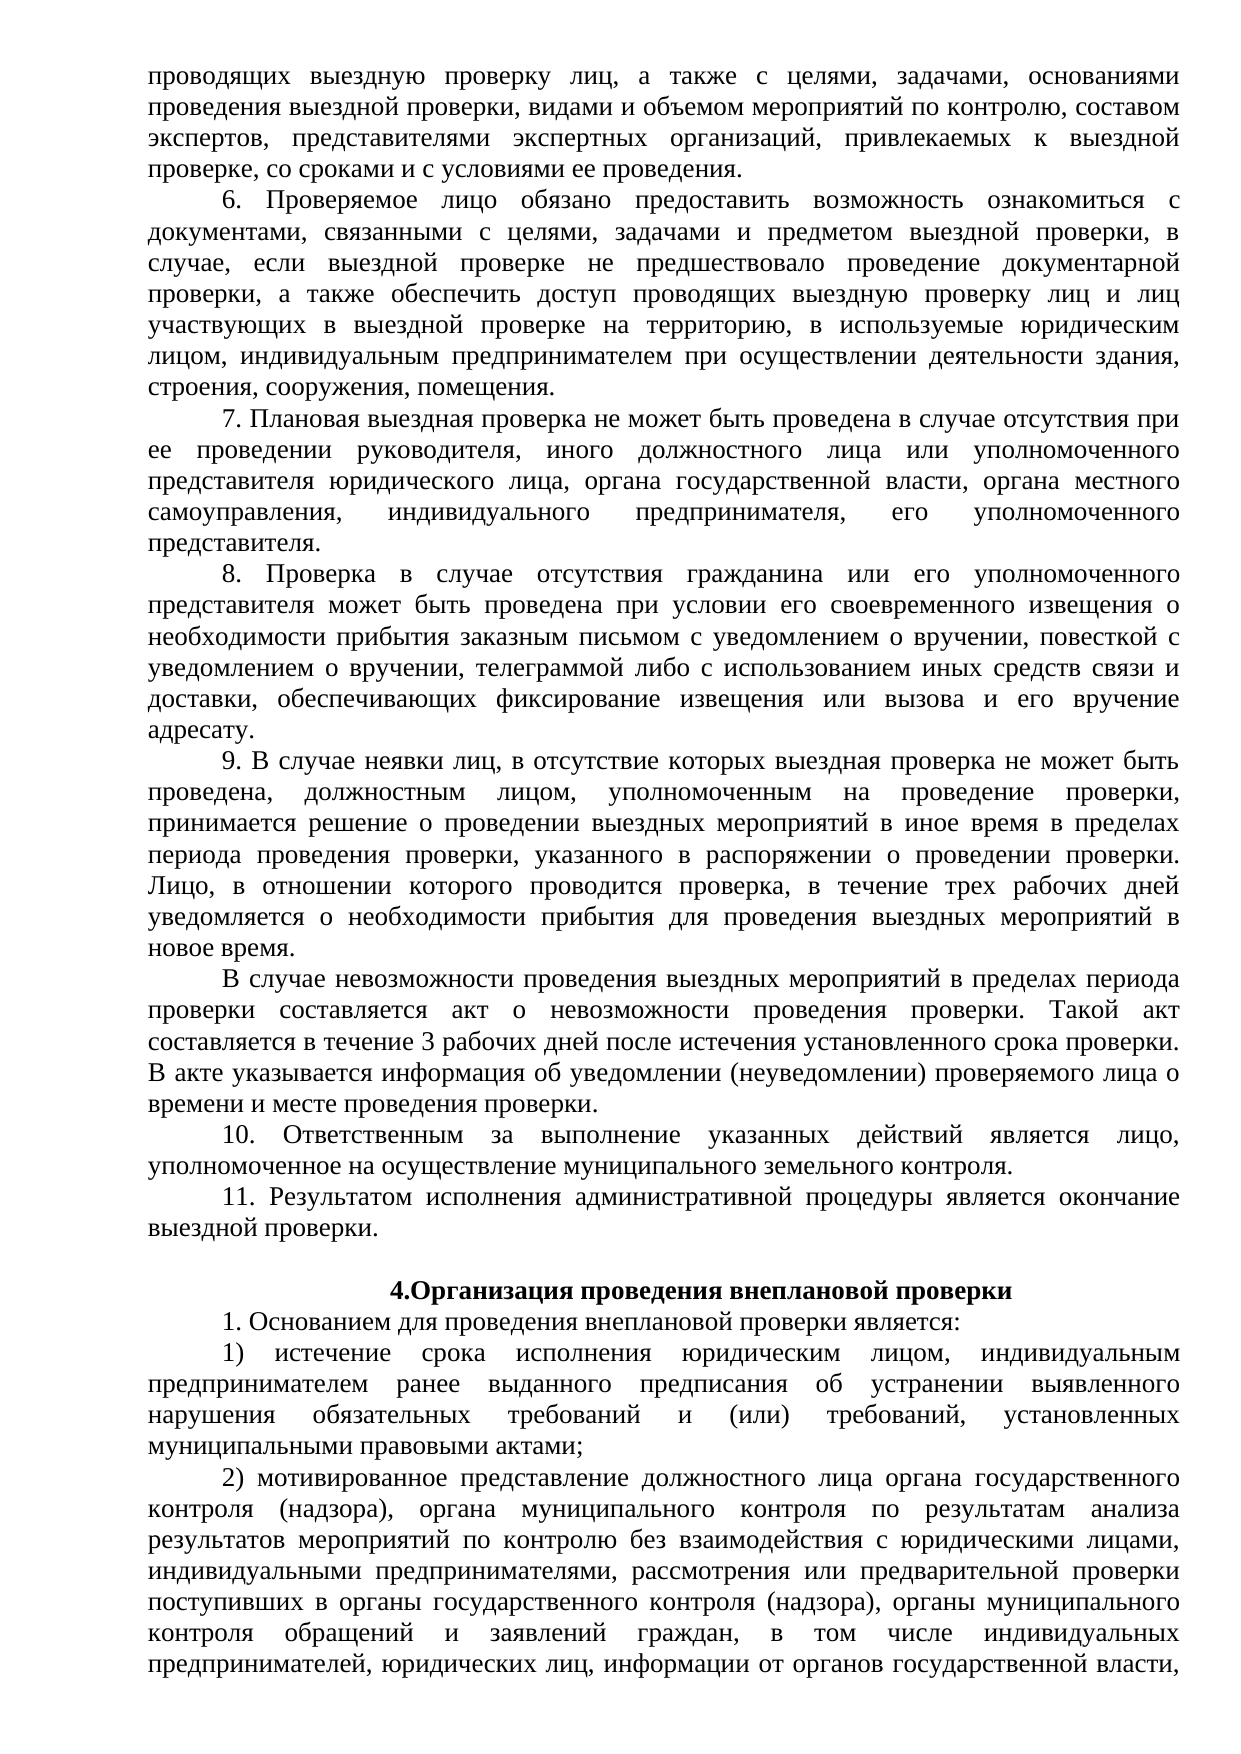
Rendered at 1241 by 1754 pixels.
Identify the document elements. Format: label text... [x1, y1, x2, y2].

text 11. Результатом исполнения административной процедуры является окончание выездной проверки. [148, 1180, 1181, 1243]
text 7. Плановая выездная проверка не может быть проведена в случае отсутствия при ее проведении руководителя, иного должностного лица или уполномоченного представителя юридического лица, органа государственной власти, органа местного самоуправления, индивидуального предпринимателя, его уполномоченного представителя. [148, 402, 1181, 557]
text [148, 59, 1181, 184]
text 9. В случае неявки лиц, в отсутствие которых выездная проверка не может быть проведена, должностным лицом, уполномоченным на проведение проверки, принимается решение о проведении выездных мероприятий в иное время в пределах периода проведения проверки, указанного в распоряжении о проведении проверки. Лицо, в отношении которого проводится проверка, в течение трех рабочих дней уведомляется о необходимости прибытия для проведения выездных мероприятий в новое время. [148, 744, 1181, 962]
text 10. Ответственным за выполнение указанных действий является лицо, уполномоченное на осуществление муниципального земельного контроля. [148, 1118, 1181, 1180]
text 4.Организация проведения внеплановой проверки [148, 1274, 1181, 1305]
text 8. Проверка в случае отсутствия гражданина или его уполномоченного представителя может быть проведена при условии его своевременного извещения о необходимости прибытия заказным письмом с уведомлением о вручении, повесткой с уведомлением о вручении, телеграммой либо с использованием иных средств связи и доставки, обеспечивающих фиксирование извещения или вызова и его вручение адресату. [148, 557, 1181, 744]
text 1. Основанием для проведения внеплановой проверки является: [148, 1305, 1181, 1336]
text 6. Проверяемое лицо обязано предоставить возможность ознакомиться с документами, связанными с целями, задачами и предметом выездной проверки, в случае, если выездной проверке не предшествовало проведение документарной проверки, а также обеспечить доступ проводящих выездную проверку лиц и лиц участвующих в выездной проверке на территорию, в используемые юридическим лицом, индивидуальным предпринимателем при осуществлении деятельности здания, строения, сооружения, помещения. [148, 184, 1181, 402]
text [148, 1461, 1181, 1679]
text 1) истечение срока исполнения юридическим лицом, индивидуальным предпринимателем ранее выданного предписания об устранении выявленного нарушения обязательных требований и (или) требований, установленных муниципальными правовыми актами; [148, 1336, 1181, 1461]
text В случае невозможности проведения выездных мероприятий в пределах периода проверки составляется акт о невозможности проведения проверки. Такой акт составляется в течение 3 рабочих дней после истечения установленного срока проверки. В акте указывается информация об уведомлении (неуведомлении) проверяемого лица о времени и месте проведения проверки. [148, 962, 1181, 1118]
